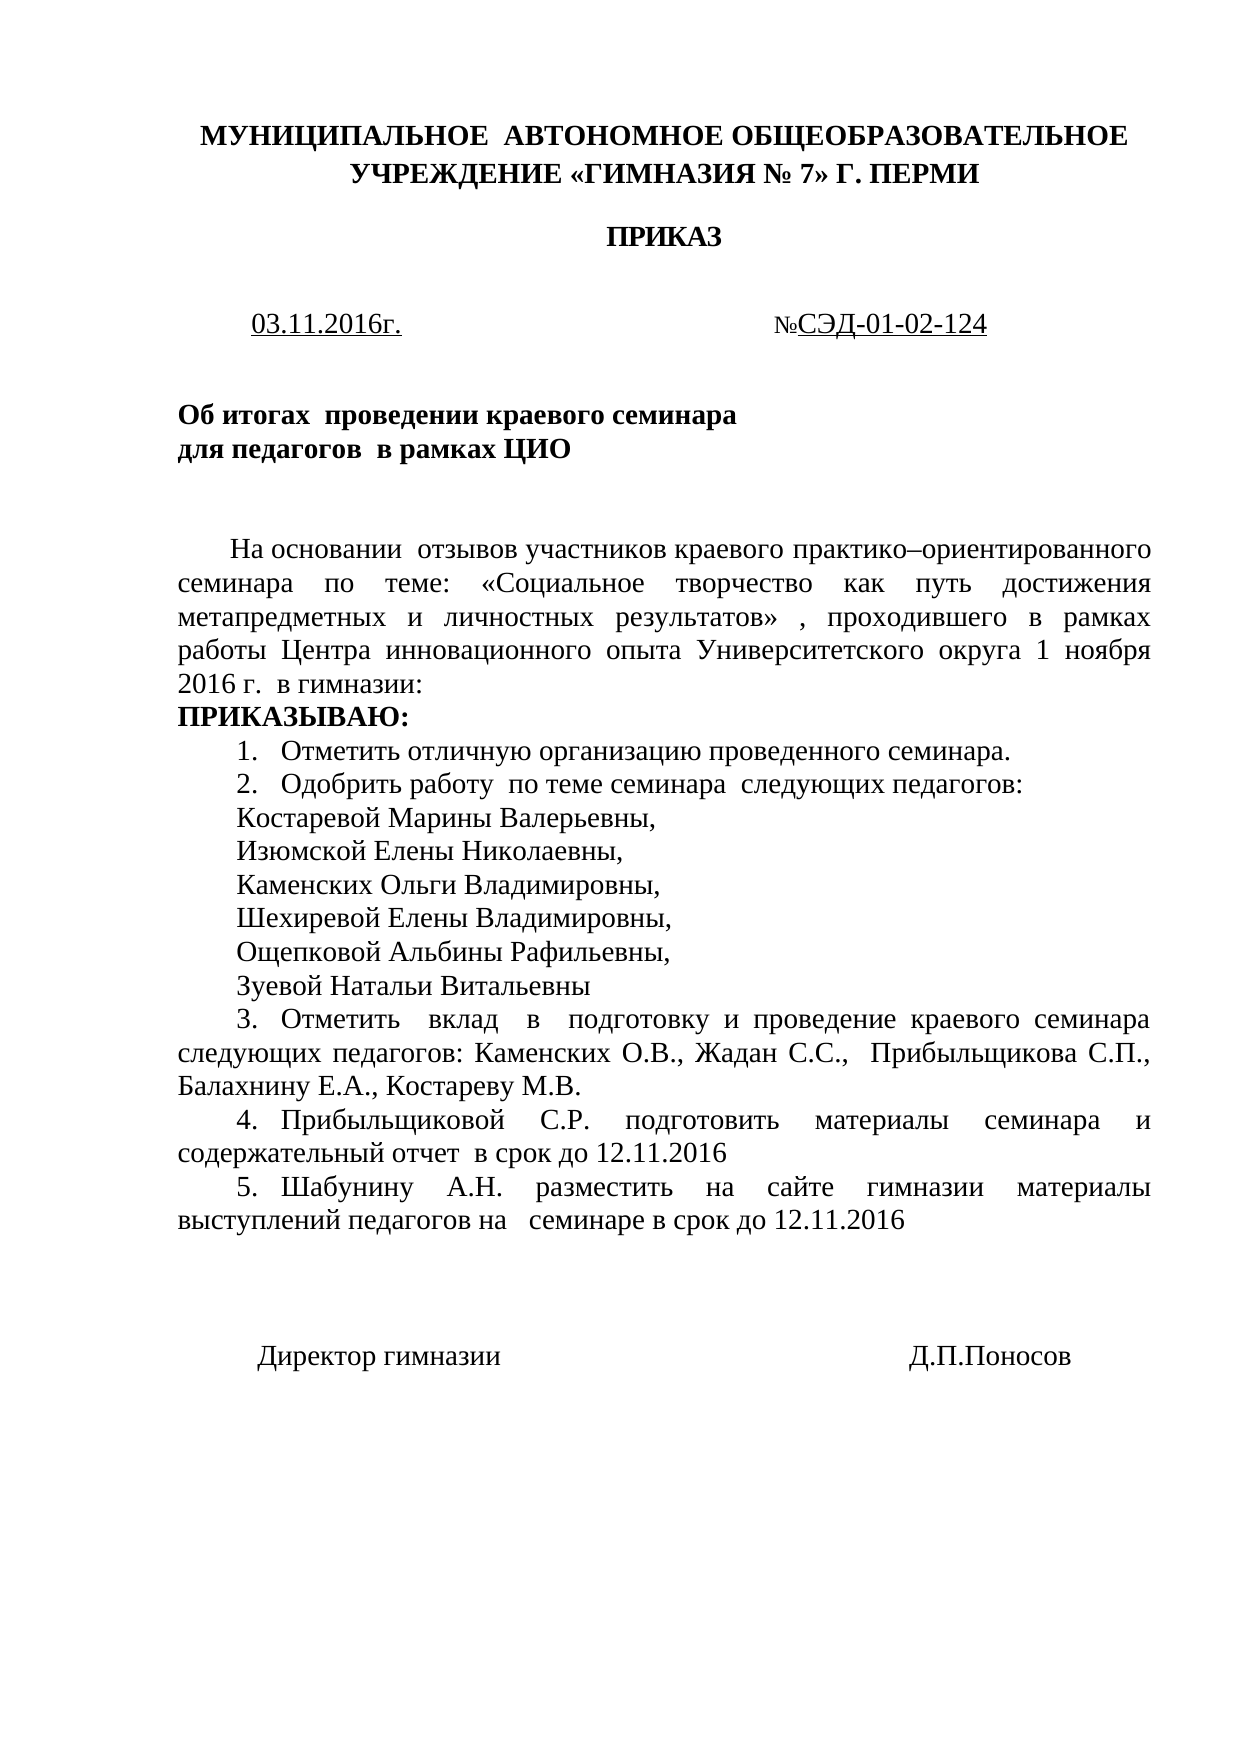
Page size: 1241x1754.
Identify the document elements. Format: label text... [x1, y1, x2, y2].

subtitle ПРИКАЗ [177, 219, 1152, 253]
list Шабунину А.Н. разместить на сайте гимназии материалы выступлений педагогов на семинаре в срок до 12.11.2016 [177, 1169, 1152, 1236]
text МУНИЦИПАЛЬНОЕ АВТОНОМНОЕ ОБЩЕОБРАЗОВАТЕЛЬНОЕ [177, 118, 1152, 152]
list Ощепковой Альбины Рафильевны, [177, 934, 1152, 968]
list Зуевой Натальи Витальевны [177, 968, 1152, 1001]
list Шехиревой Елены Владимировны, [177, 901, 1152, 934]
text для педагогов в рамках ЦИО [177, 431, 1152, 464]
list Отметить отличную организацию проведенного семинара. [177, 733, 1152, 766]
text Директор гимназии Д.П.Поносов [177, 1338, 1152, 1372]
text УЧРЕЖДЕНИЕ «ГИМНАЗИЯ № 7» Г. ПЕРМИ [177, 157, 1152, 190]
text 03.11.2016г. №СЭД-01-02-124 [251, 306, 1152, 339]
list Одобрить работу по теме семинара следующих педагогов: [177, 766, 1152, 800]
list Каменских Ольги Владимировны, [177, 867, 1152, 901]
text ПРИКАЗЫВАЮ: [177, 699, 1152, 733]
list Отметить вклад в подготовку и проведение краевого семинара следующих педагогов: Каменских О.В., Жадан С.С., Прибыльщикова С.П., Балахнину Е.А., Костареву М.В. [177, 1001, 1152, 1102]
text Об итогах проведении краевого семинара [177, 397, 1152, 431]
list Прибыльщиковой С.Р. подготовить материалы семинара и содержательный отчет в срок до 12.11.2016 [177, 1102, 1152, 1169]
text На основании отзывов участников краевого практико–ориентированного семинара по теме: «Социальное творчество как путь достижения метапредметных и личностных результатов» , проходившего в рамках работы Центра инновационного опыта Университетского округа 1 ноября 2016 г. в гимназии: [177, 532, 1152, 699]
list Костаревой Марины Валерьевны, [177, 800, 1152, 833]
list Изюмской Елены Николаевны, [177, 833, 1152, 867]
